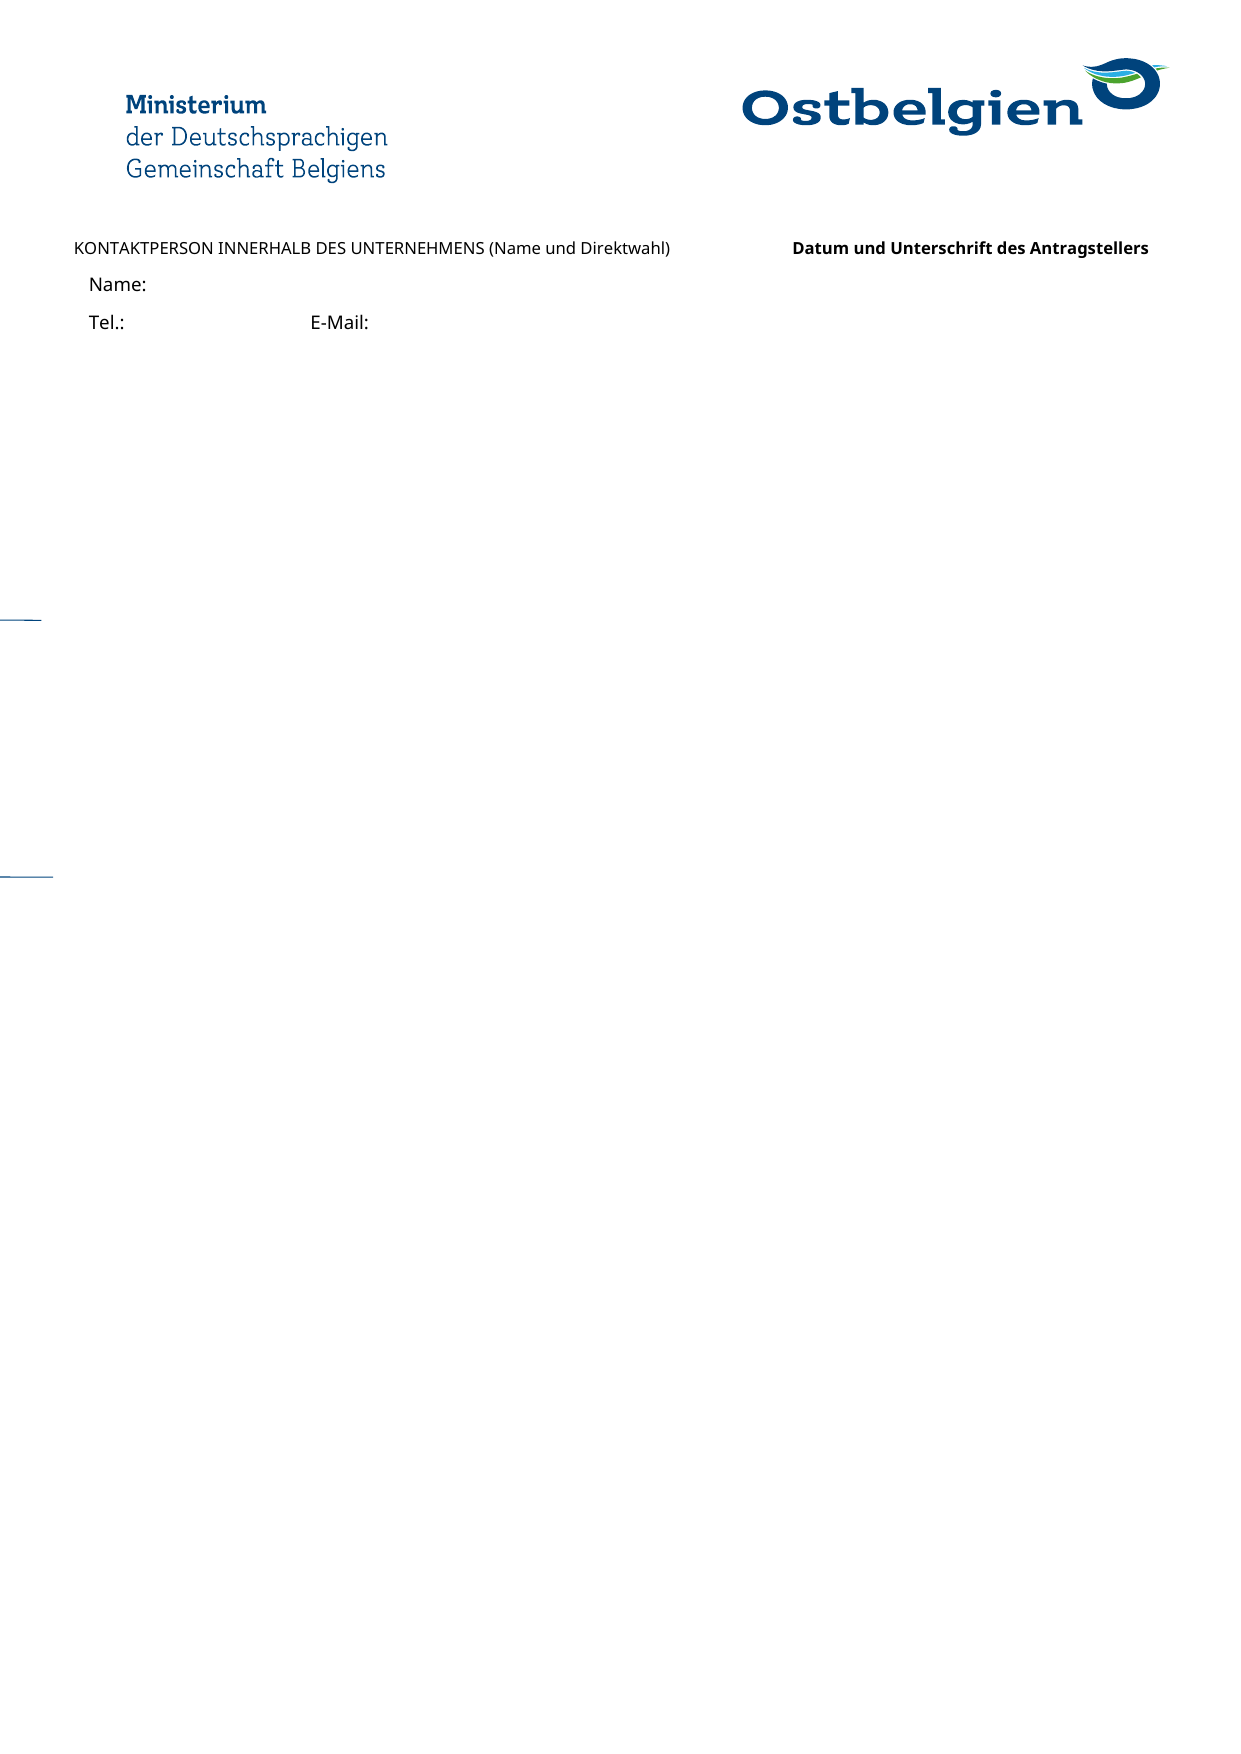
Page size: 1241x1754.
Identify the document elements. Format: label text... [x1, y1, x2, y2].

text Name: [88, 272, 1181, 297]
text Tel.: E-Mail: [88, 309, 1181, 335]
text KONTAKTPERSON INNERHALB DES UNTERNEHMENS (Name und Direktwahl) Datum und Unterschrift des Antragstellers [74, 236, 1181, 259]
